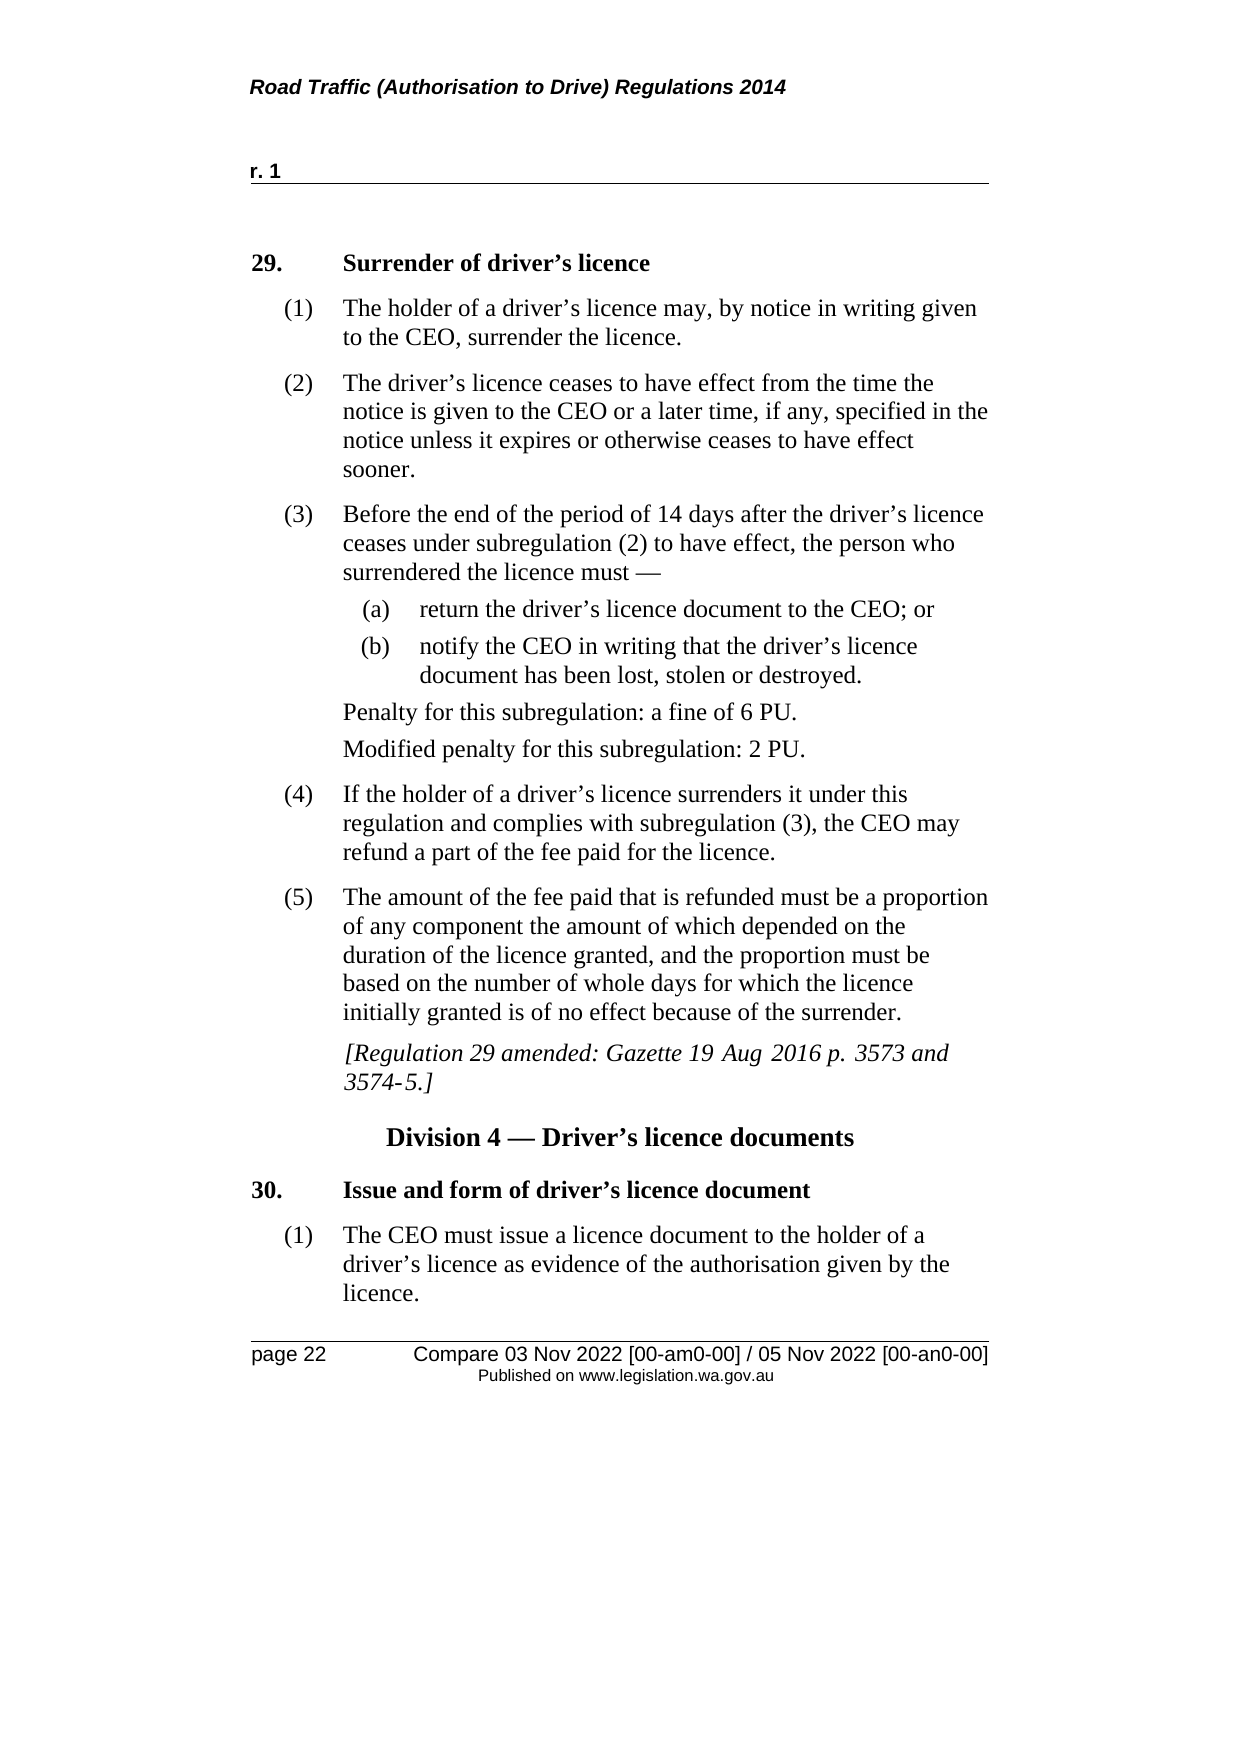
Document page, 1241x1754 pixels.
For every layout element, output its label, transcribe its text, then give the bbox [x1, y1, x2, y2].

text (b) notify the CEO in writing that the driver’s licence document has been lost, stolen or destroyed. [251, 631, 989, 688]
text Modified penalty for this subregulation: 2 PU. [251, 734, 989, 763]
text (3) Before the end of the period of 14 days after the driver’s licence ceases under subregulation (2) to have effect, the person who surrendered the licence must — [251, 499, 989, 586]
text Penalty for this subregulation: a fine of 6 PU. [251, 697, 989, 726]
text (4) If the holder of a driver’s licence surrenders it under this regulation and complies with subregulation (3), the CEO may refund a part of the fee paid for the licence. [251, 779, 989, 866]
subtitle Division 4 — Driver’s licence documents [251, 1121, 989, 1152]
text [Regulation 29 amended: Gazette 19 Aug 2016 p. 3573 and 3574-5.] [251, 1038, 989, 1096]
subtitle 29. Surrender of driver’s licence [251, 248, 989, 277]
text (a) return the driver’s licence document to the CEO; or [251, 594, 989, 623]
text (2) The driver’s licence ceases to have effect from the time the notice is given to the CEO or a later time, if any, specified in the notice unless it expires or otherwise ceases to have effect sooner. [251, 368, 989, 483]
text (5) The amount of the fee paid that is refunded must be a proportion of any component the amount of which depended on the duration of the licence granted, and the proportion must be based on the number of whole days for which the licence initially granted is of no effect because of the surrender. [251, 882, 989, 1026]
subtitle 30. Issue and form of driver’s licence document [251, 1175, 989, 1204]
text (1) The holder of a driver’s licence may, by notice in writing given to the CEO, surrender the licence. [251, 293, 989, 351]
text (1) The CEO must issue a licence document to the holder of a driver’s licence as evidence of the authorisation given by the licence. [251, 1220, 989, 1307]
